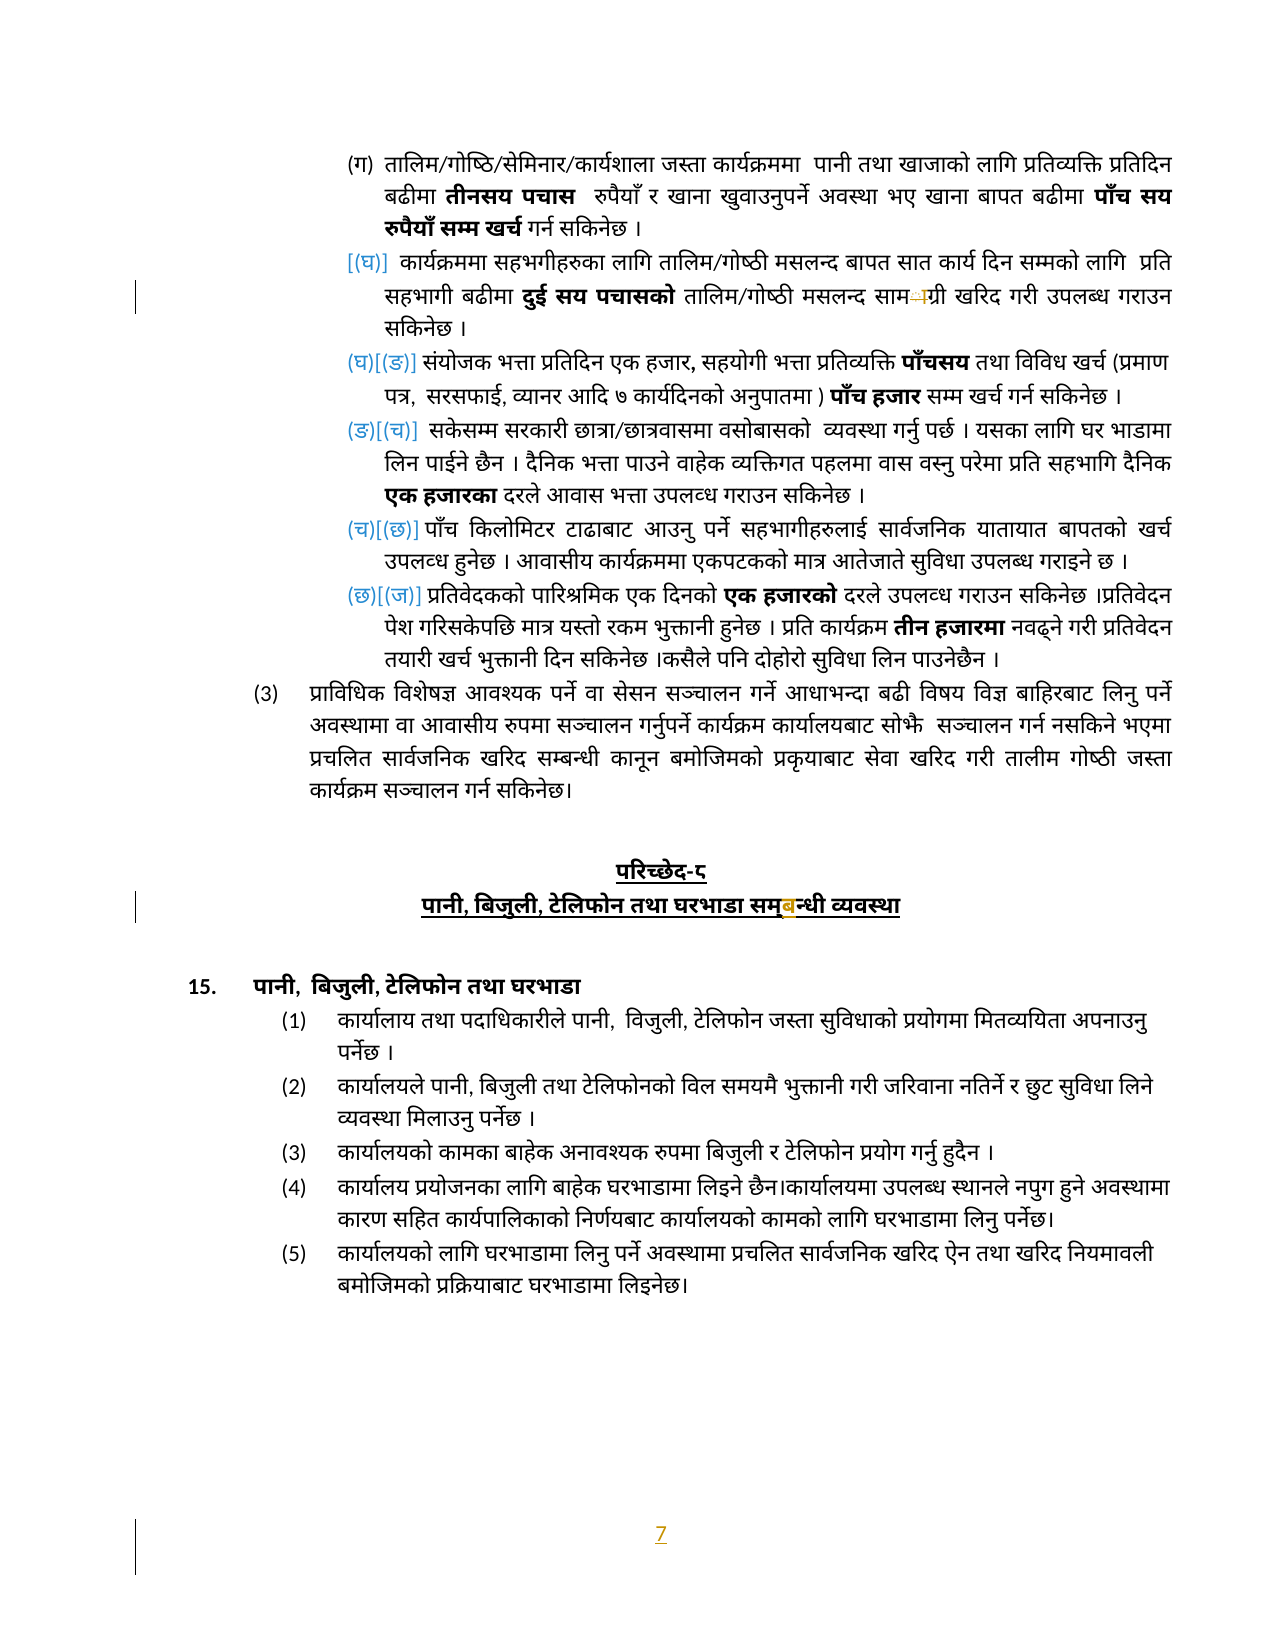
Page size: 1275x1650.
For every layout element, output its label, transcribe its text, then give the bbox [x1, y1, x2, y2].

list संयोजक भत्ता प्रतिदिन एक हजार, सहयोगी भत्ता प्रतिव्यक्ति पाँचसय तथा विविध खर्च (प्रमाण पत्र, सरसफाई, व्यानर आदि ७ कार्यदिनको अनुपातमा ) पाँच हजार सम्म खर्च गर्न सकिनेछ । [347, 348, 1172, 414]
list कार्यालयको कामका बाहेक अनावश्यक रुपमा बिजुली र टेलिफोन प्रयोग गर्नु हुदैन । [281, 1138, 1172, 1170]
list पानी, बिजुली, टेलिफोन तथा घरभाडा [187, 972, 1172, 1004]
text परिच्छेद-८ [150, 857, 1172, 888]
list कार्यक्रममा सहभगीहरुका लागि तालिम/गोष्ठी मसलन्द बापत सात कार्य दिन सम्मको लागि प्रति सहभागी बढीमा दुई सय पचासको तालिम/गोष्ठी मसलन्द सामग्री खरिद गरी उपलब्ध गराउन सकिनेछ । [347, 248, 1172, 346]
list तालिम/गोष्ठि/सेमिनार/कार्यशाला जस्ता कार्यक्रममा पानी तथा खाजाको लागि प्रतिव्यक्ति प्रतिदिन बढीमा तीनसय पचास रुपैयाँ र खाना खुवाउनुपर्ने अवस्था भए खाना बापत बढीमा पाँच सय रुपैयाँ सम्म खर्च गर्न सकिनेछ । [347, 150, 1172, 246]
subtitle पानी, बिजुली, टेलिफोन तथा घरभाडा सम्न्धी व्यवस्था [150, 891, 1172, 923]
list प्रतिवेदकको पारिश्रमिक एक दिनको एक हजारको दरले उपलव्ध गराउन सकिनेछ ।प्रतिवेदन पेश गरिसकेपछि मात्र यस्तो रकम भुक्तानी हुनेछ । प्रति कार्यक्रम तीन हजारमा नवढ्ने गरी प्रतिवेदन तयारी खर्च भुक्तानी दिन सकिनेछ ।कसैले पनि दोहोरो सुविधा लिन पाउनेछैन । [347, 581, 1172, 677]
list कार्यालाय तथा पदाधिकारीले पानी, विजुली, टेलिफोन जस्ता सुविधाको प्रयोगमा मितव्ययिता अपनाउनु पर्नेछ । [281, 1006, 1172, 1070]
list पाँच किलोमिटर टाढाबाट आउनु पर्ने सहभागीहरुलाई सार्वजनिक यातायात बापतको खर्च उपलव्ध हुनेछ । आवासीय कार्यक्रममा एकपटकको मात्र आतेजाते सुविधा उपलब्ध गराइने छ । [347, 515, 1172, 579]
list कार्यालय प्रयोजनका लागि बाहेक घरभाडामा लिइने छैन।कार्यालयमा उपलब्ध स्थानले नपुग हुने अवस्थामा कारण सहित कार्यपालिकाको निर्णयबाट कार्यालयको कामको लागि घरभाडामा लिनु पर्नेछ। [281, 1173, 1172, 1236]
list कार्यालयको लागि घरभाडामा लिनु पर्ने अवस्थामा प्रचलित सार्वजनिक खरिद ऐन तथा खरिद नियमावली बमोजिमको प्रक्रियाबाट घरभाडामा लिइनेछ। [281, 1239, 1172, 1303]
list सकेसम्म सरकारी छात्रा/छात्रवासमा वसोबासको व्यवस्था गर्नु पर्छ । यसका लागि घर भाडामा लिन पाईने छैन । दैनिक भत्ता पाउने वाहेक व्यक्तिगत पहलमा वास वस्नु परेमा प्रति सहभागि दैनिक एक हजारका दरले आवास भत्ता उपलव्ध गराउन सकिनेछ । [347, 417, 1172, 513]
list प्राविधिक विशेषज्ञ आवश्यक पर्ने वा सेसन सञ्चालन गर्ने आधाभन्दा बढी विषय विज्ञ बाहिरबाट लिनु पर्ने अवस्थामा वा आवासीय रुपमा सञ्चालन गर्नुपर्ने कार्यक्रम कार्यालयबाट सोझै सञ्चालन गर्न नसकिने भएमा प्रचलित सार्वजनिक खरिद सम्बन्धी कानून बमोजिमको प्रकृयाबाट सेवा खरिद गरी तालीम गोष्ठी जस्ता कार्यक्रम सञ्चालन गर्न सकिनेछ। [253, 679, 1172, 808]
list कार्यालयले पानी, बिजुली तथा टेलिफोनको विल समयमै भुक्तानी गरी जरिवाना नतिर्ने र छुट सुविधा लिने व्यवस्था मिलाउनु पर्नेछ । [281, 1072, 1172, 1136]
